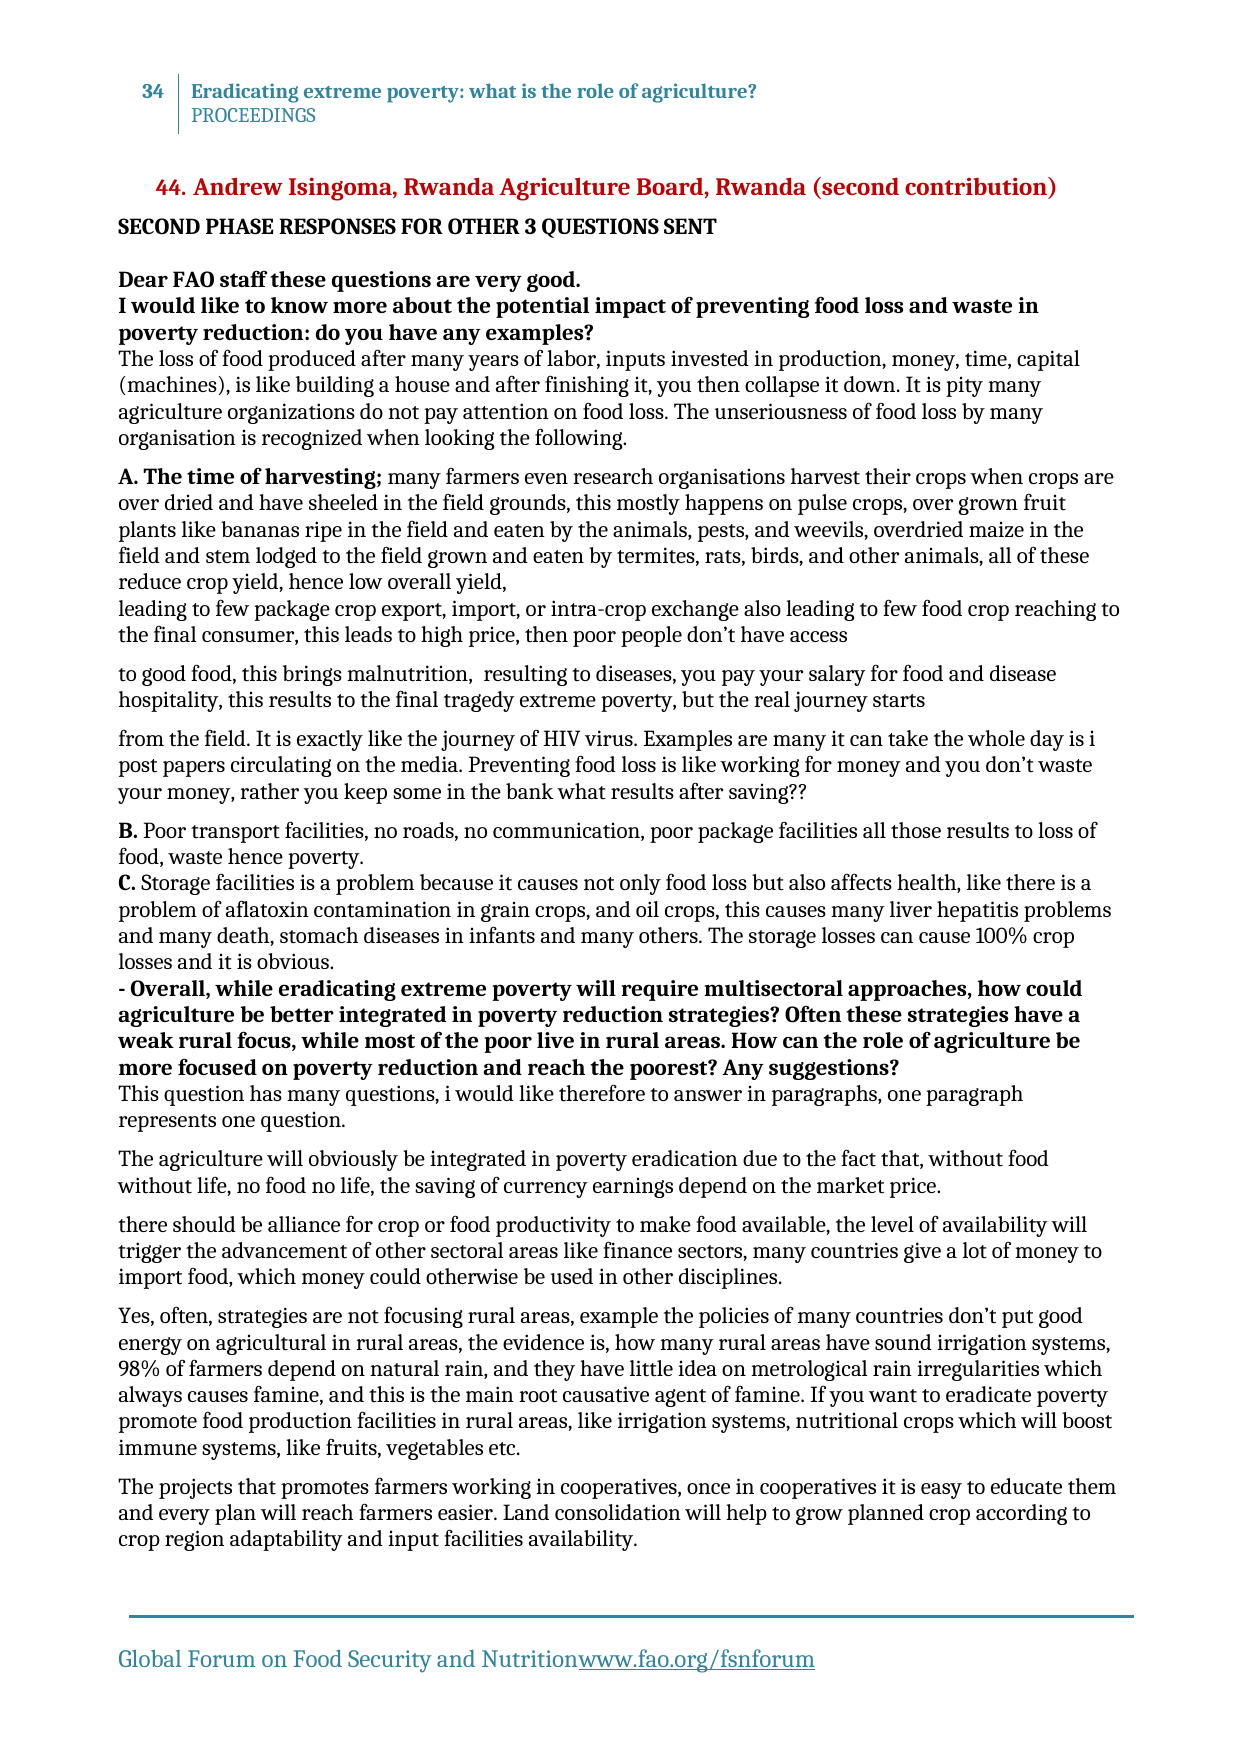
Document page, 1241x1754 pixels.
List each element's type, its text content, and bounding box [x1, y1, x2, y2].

text The agriculture will obviously be integrated in poverty eradication due to the fact that, without food without life, no food no life, the saving of currency earnings depend on the market price. [118, 1146, 1122, 1199]
text from the field. It is exactly like the journey of HIV virus. Examples are many it can take the whole day is i post papers circulating on the media. Preventing food loss is like working for money and you don’t waste your money, rather you keep some in the bank what results after saving?? [118, 726, 1122, 805]
text A. The time of harvesting; many farmers even research organisations harvest their crops when crops are over dried and have sheeled in the field grounds, this mostly happens on pulse crops, over grown fruit plants like bananas ripe in the field and eaten by the animals, pests, and weevils, overdried maize in the field and stem lodged to the field grown and eaten by termites, rats, birds, and other animals, all of these reduce crop yield, hence low overall yield, [118, 464, 1122, 595]
text there should be alliance for crop or food productivity to make food available, the level of availability will trigger the advancement of other sectoral areas like finance sectors, many countries give a lot of money to import food, which money could otherwise be used in other disciplines. [118, 1211, 1122, 1290]
text to good food, this brings malnutrition, resulting to diseases, you pay your salary for food and disease hospitality, this results to the final tragedy extreme poverty, but the real journey starts [118, 661, 1122, 713]
text B. Poor transport facilities, no roads, no communication, poor package facilities all those results to loss of food, waste hence poverty. [118, 817, 1122, 870]
text This question has many questions, i would like therefore to answer in paragraphs, one paragraph represents one question. [118, 1081, 1122, 1134]
text The projects that promotes farmers working in cooperatives, once in cooperatives it is easy to educate them and every plan will reach farmers easier. Land consolidation will help to grow planned crop according to crop region adaptability and input facilities availability. [118, 1473, 1122, 1553]
text leading to few package crop export, import, or intra-crop exchange also leading to few food crop reaching to the final consumer, this leads to high price, then poor people don’t have access [118, 595, 1122, 648]
text Dear FAO staff these questions are very good. [118, 267, 1122, 293]
text SECOND PHASE RESPONSES FOR OTHER 3 QUESTIONS SENT [118, 214, 1122, 240]
text The loss of food produced after many years of labor, inputs invested in production, money, time, capital (machines), is like building a house and after finishing it, you then collapse it down. It is pity many agriculture organizations do not pay attention on food loss. The unseriousness of food loss by many organisation is recognized when looking the following. [118, 346, 1122, 451]
text Yes, often, strategies are not focusing rural areas, example the policies of many countries don’t put good energy on agricultural in rural areas, the evidence is, how many rural areas have sound irrigation systems, 98% of farmers depend on natural rain, and they have little idea on metrological rain irregularities which always causes famine, and this is the main root causative agent of famine. If you want to eradicate poverty promote food production facilities in rural areas, like irrigation systems, nutritional crops which will boost immune systems, like fruits, vegetables etc. [118, 1303, 1122, 1461]
text - Overall, while eradicating extreme poverty will require multisectoral approaches, how could agriculture be better integrated in poverty reduction strategies? Often these strategies have a weak rural focus, while most of the poor live in rural areas. How can the role of agriculture be more focused on poverty reduction and reach the poorest? Any suggestions? [118, 976, 1122, 1081]
subtitle Andrew Isingoma, Rwanda Agriculture Board, Rwanda (second contribution) [156, 173, 1122, 201]
text I would like to know more about the potential impact of preventing food loss and waste in poverty reduction: do you have any examples? [118, 293, 1122, 346]
text C. Storage facilities is a problem because it causes not only food loss but also affects health, like there is a problem of aflatoxin contamination in grain crops, and oil crops, this causes many liver hepatitis problems and many death, stomach diseases in infants and many others. The storage losses can cause 100% crop losses and it is obvious. [118, 870, 1122, 976]
